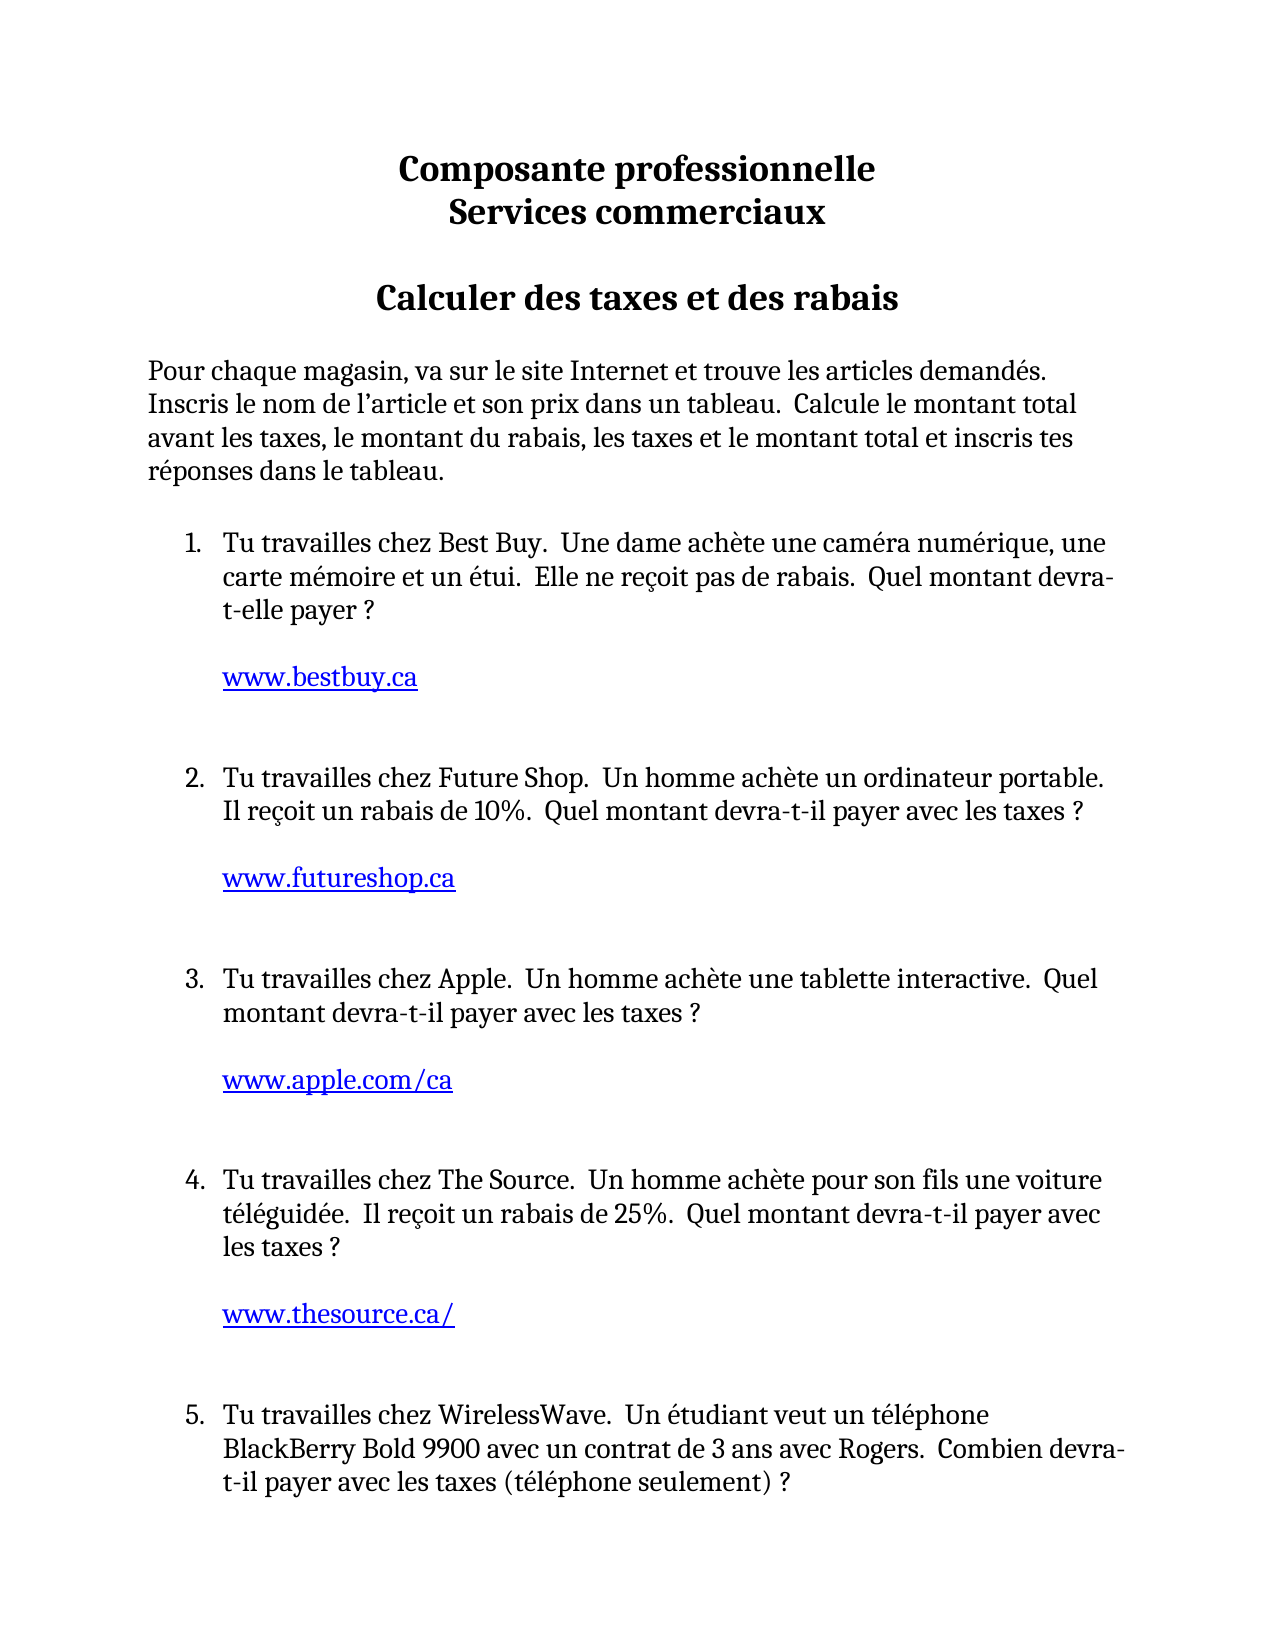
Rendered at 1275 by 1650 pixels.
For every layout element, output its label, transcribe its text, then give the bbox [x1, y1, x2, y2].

list www.futureshop.ca [223, 862, 1127, 895]
list Tu travailles chez Apple. Un homme achète une tablette interactive. Quel montant devra-t-il payer avec les taxes ? [185, 962, 1127, 1029]
text Pour chaque magasin, va sur le site Internet et trouve les articles demandés. Inscris le nom de l’article et son prix dans un tableau. Calcule le montant total avant les taxes, le montant du rabais, les taxes et le montant total et inscris tes réponses dans le tableau. [148, 354, 1127, 488]
list Tu travailles chez WirelessWave. Un étudiant veut un téléphone BlackBerry Bold 9900 avec un contrat de 3 ans avec Rogers. Combien devra-t-il payer avec les taxes (téléphone seulement) ? [185, 1398, 1127, 1499]
text Services commerciaux [148, 191, 1127, 234]
list Tu travailles chez Best Buy. Une dame achète une caméra numérique, une carte mémoire et un étui. Elle ne reçoit pas de rabais. Quel montant devra-t-elle payer ? [185, 526, 1127, 627]
list www.bestbuy.ca [223, 660, 1127, 694]
list Tu travailles chez Future Shop. Un homme achète un ordinateur portable. Il reçoit un rabais de 10%. Quel montant devra-t-il payer avec les taxes ? [185, 761, 1127, 828]
list Tu travailles chez The Source. Un homme achète pour son fils une voiture téléguidée. Il reçoit un rabais de 25%. Quel montant devra-t-il payer avec les taxes ? [185, 1163, 1127, 1264]
text Composante professionnelle [148, 148, 1127, 191]
list www.thesource.ca/ [223, 1298, 1127, 1331]
text Calculer des taxes et des rabais [148, 277, 1127, 320]
list www.apple.com/ca [223, 1063, 1127, 1096]
